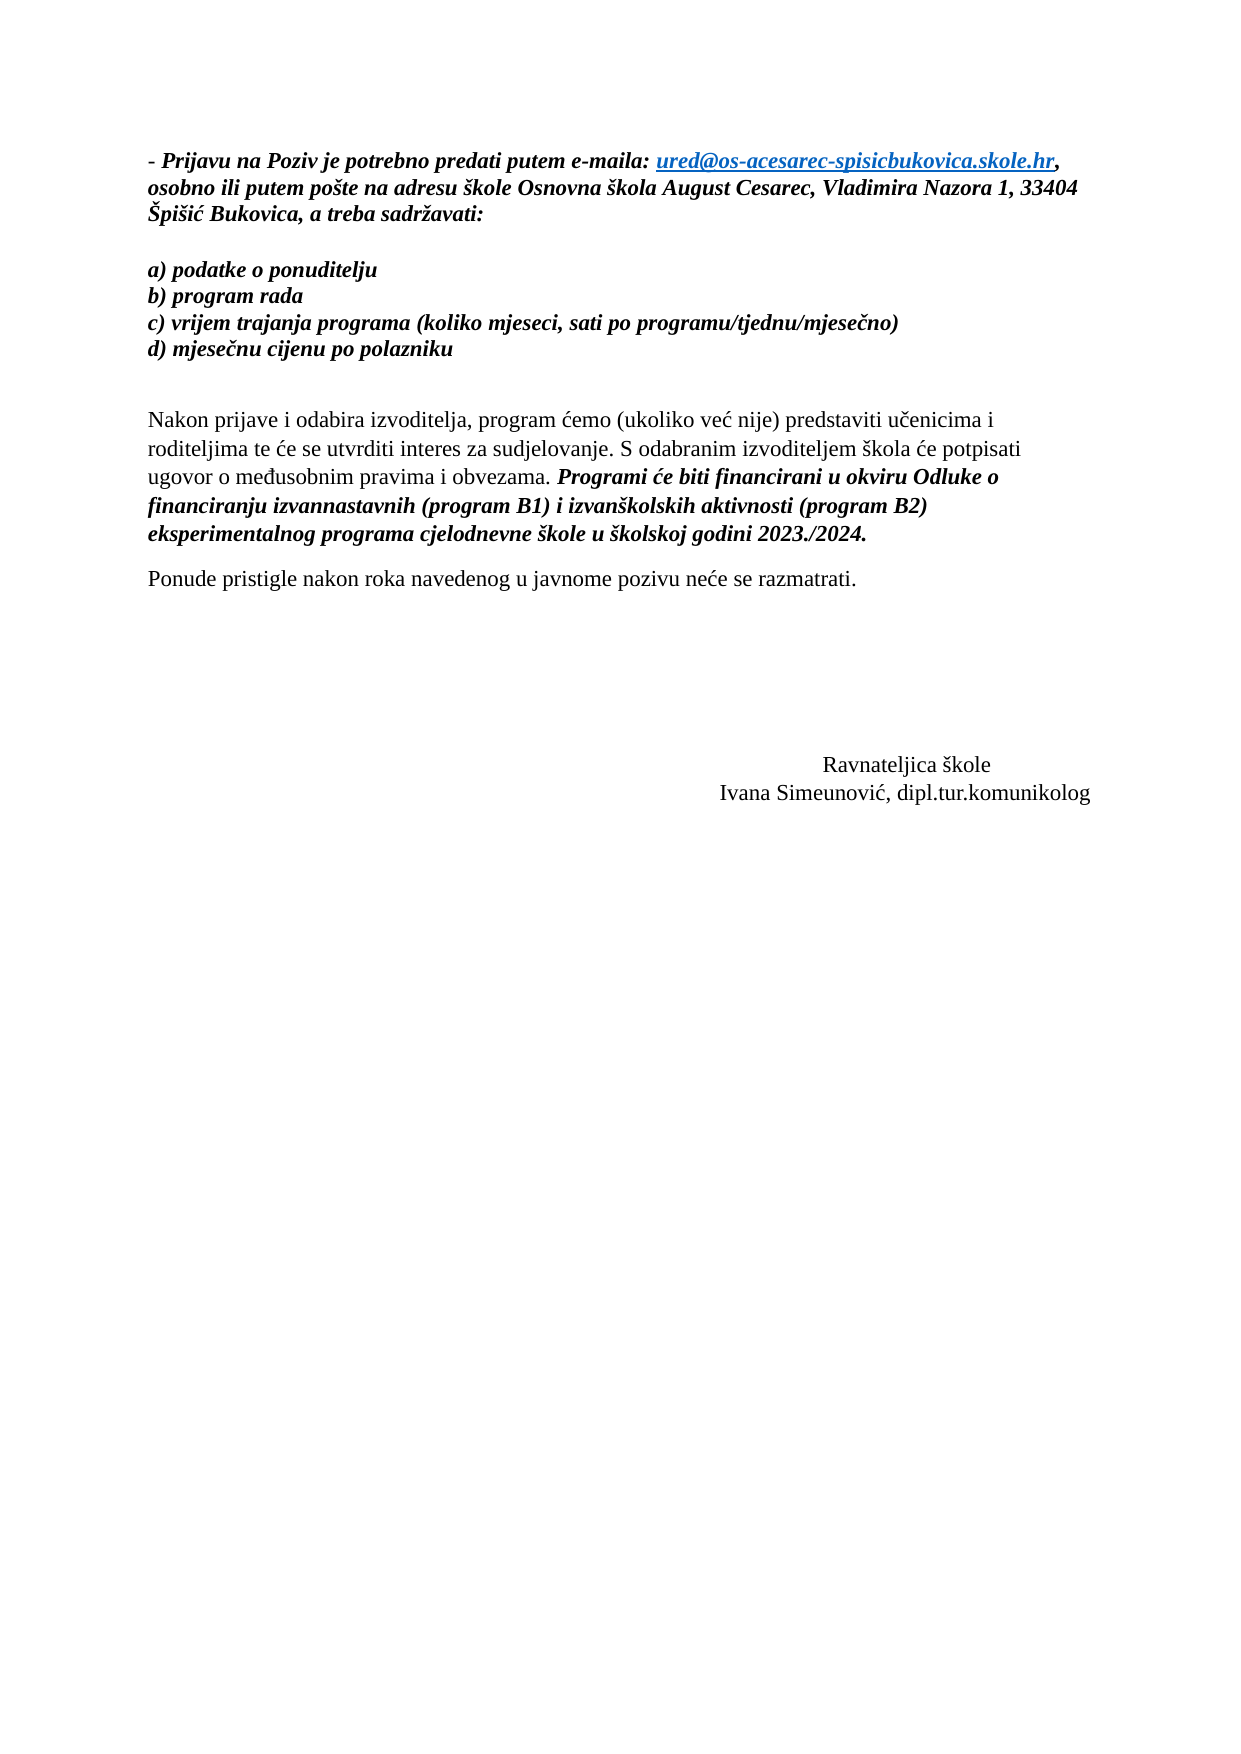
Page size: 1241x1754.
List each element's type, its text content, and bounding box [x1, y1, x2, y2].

text d) mjesečnu cijenu po polazniku [148, 335, 1093, 361]
text - Prijavu na Poziv je potrebno predati putem e-maila: ured@os-acesarec-spisicbukovica.skole.hr, osobno ili putem pošte na adresu škole Osnovna škola August Cesarec, Vladimira Nazora 1, 33404 Špišić Bukovica, a treba sadržavati: [148, 148, 1093, 227]
text Ivana Simeunović, dipl.tur.komunikolog [148, 779, 1093, 806]
text a) podatke o ponuditelju [148, 256, 1093, 282]
text Nakon prijave i odabira izvoditelja, program ćemo (ukoliko već nije) predstaviti učenicima i roditeljima te će se utvrditi interes za sudjelovanje. S odabranim izvoditeljem škola će potpisati ugovor o međusobnim pravima i obvezama. Programi će biti financirani u okviru Odluke o financiranju izvannastavnih (program B1) i izvanškolskih aktivnosti (program B2) eksperimentalnog programa cjelodnevne škole u školskoj godini 2023./2024. [148, 406, 1093, 546]
text Ravnateljica škole [148, 751, 1093, 777]
text b) program rada [148, 282, 1093, 308]
text Ponude pristigle nakon roka navedenog u javnome pozivu neće se razmatrati. [148, 565, 1093, 592]
text c) vrijem trajanja programa (koliko mjeseci, sati po programu/tjednu/mjesečno) [148, 308, 1093, 335]
